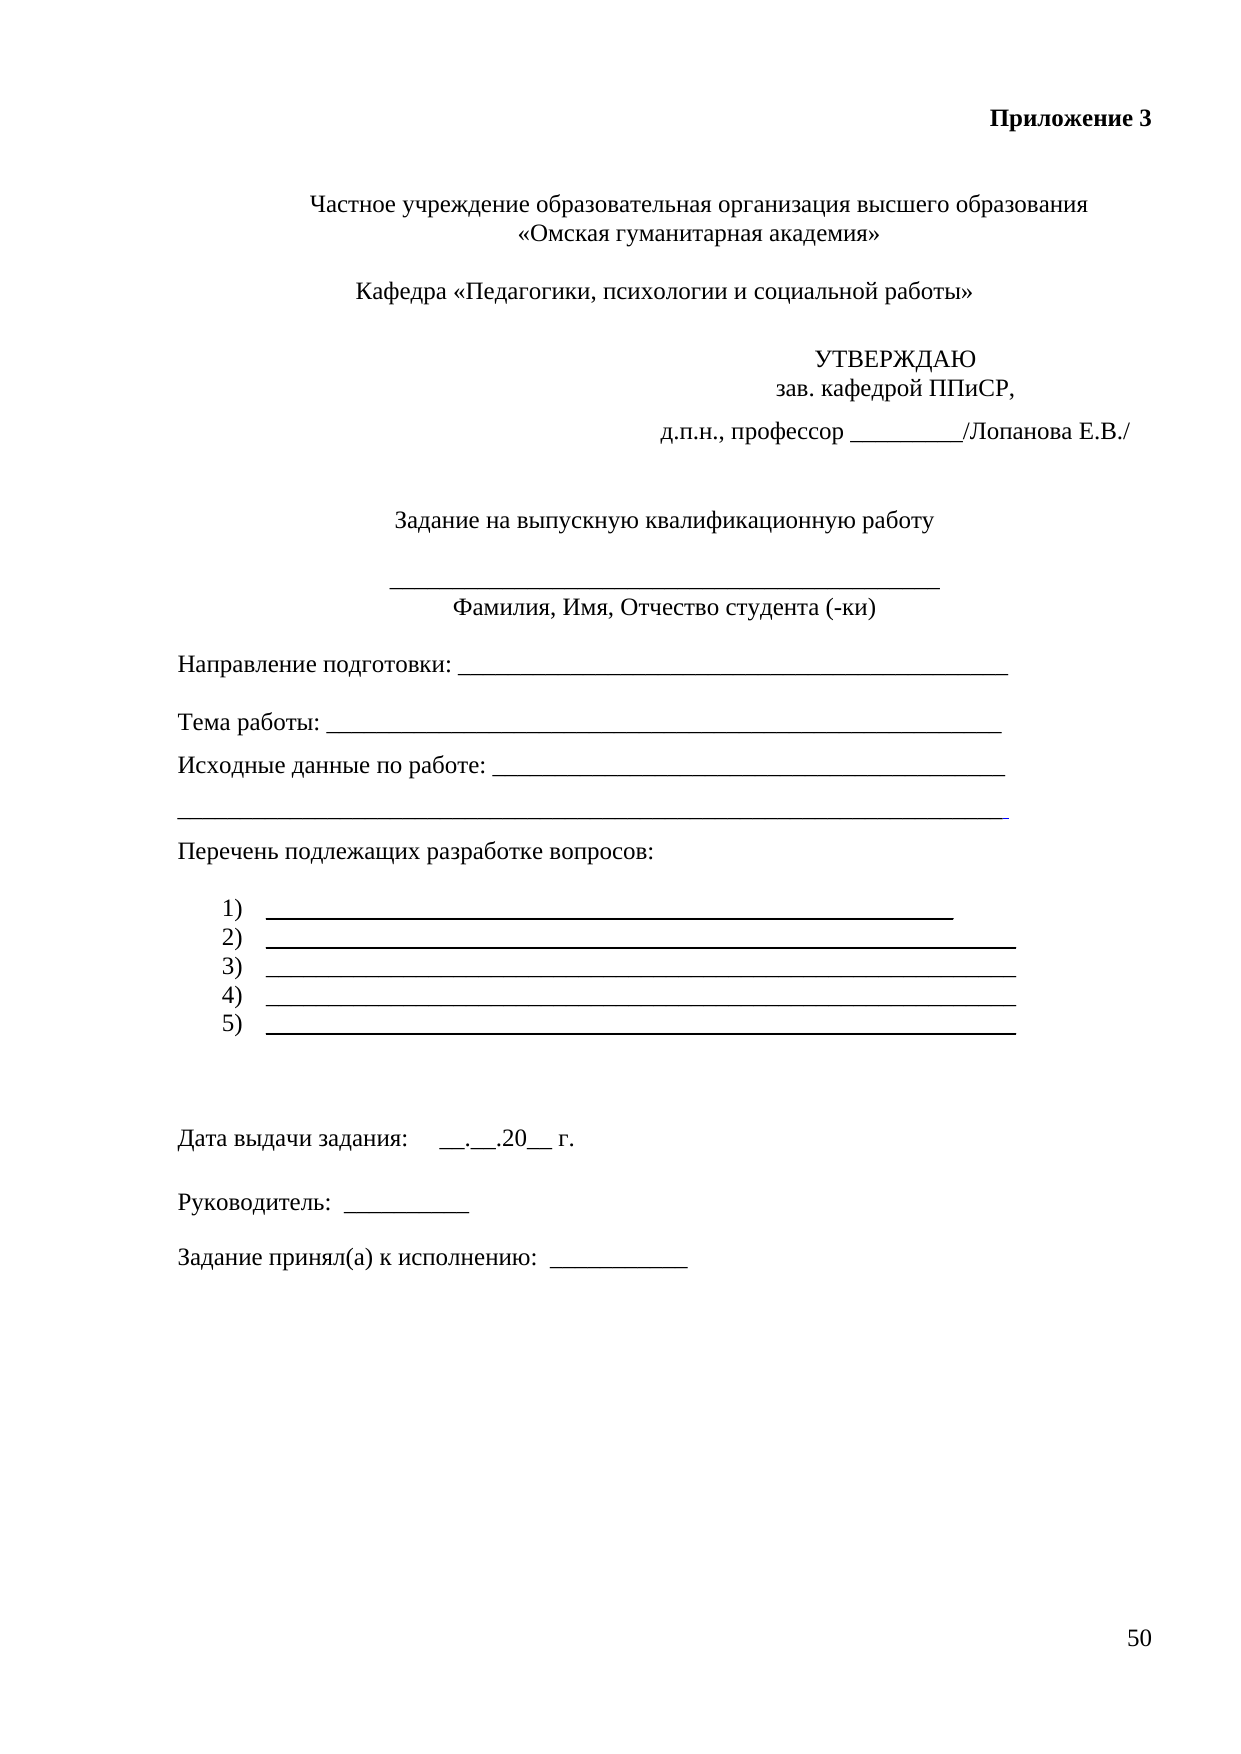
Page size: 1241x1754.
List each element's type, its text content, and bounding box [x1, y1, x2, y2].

text Тема работы: ______________________________________________________ [177, 707, 1152, 735]
text Дата выдачи задания: __.__.20__ г. [177, 1123, 1152, 1152]
text ____________________________________________ [177, 563, 1152, 592]
list ____________________________________________________________ [222, 922, 1158, 951]
text Направление подготовки: ____________________________________________ [177, 649, 1152, 678]
text __________________________________________________________________ [177, 793, 1152, 822]
list ____________________________________________________________ [222, 1008, 1158, 1037]
list _______________________________________________________ [222, 893, 1158, 922]
text Приложение 3 [177, 103, 1152, 132]
text Исходные данные по работе: _________________________________________ [177, 750, 1152, 778]
text Задание принял(а) к исполнению: ___________ [177, 1222, 1152, 1277]
text Фамилия, Имя, Отчество студента (-ки) [177, 592, 1152, 620]
text Перечень подлежащих разработке вопросов: [177, 836, 1152, 865]
list ____________________________________________________________ [222, 951, 1158, 980]
text Кафедра «Педагогики, психологии и социальной работы» [177, 276, 1152, 305]
text Задание на выпускную квалификационную работу [177, 505, 1152, 534]
text Руководитель: __________ [177, 1167, 1152, 1222]
list ____________________________________________________________ [222, 980, 1158, 1008]
